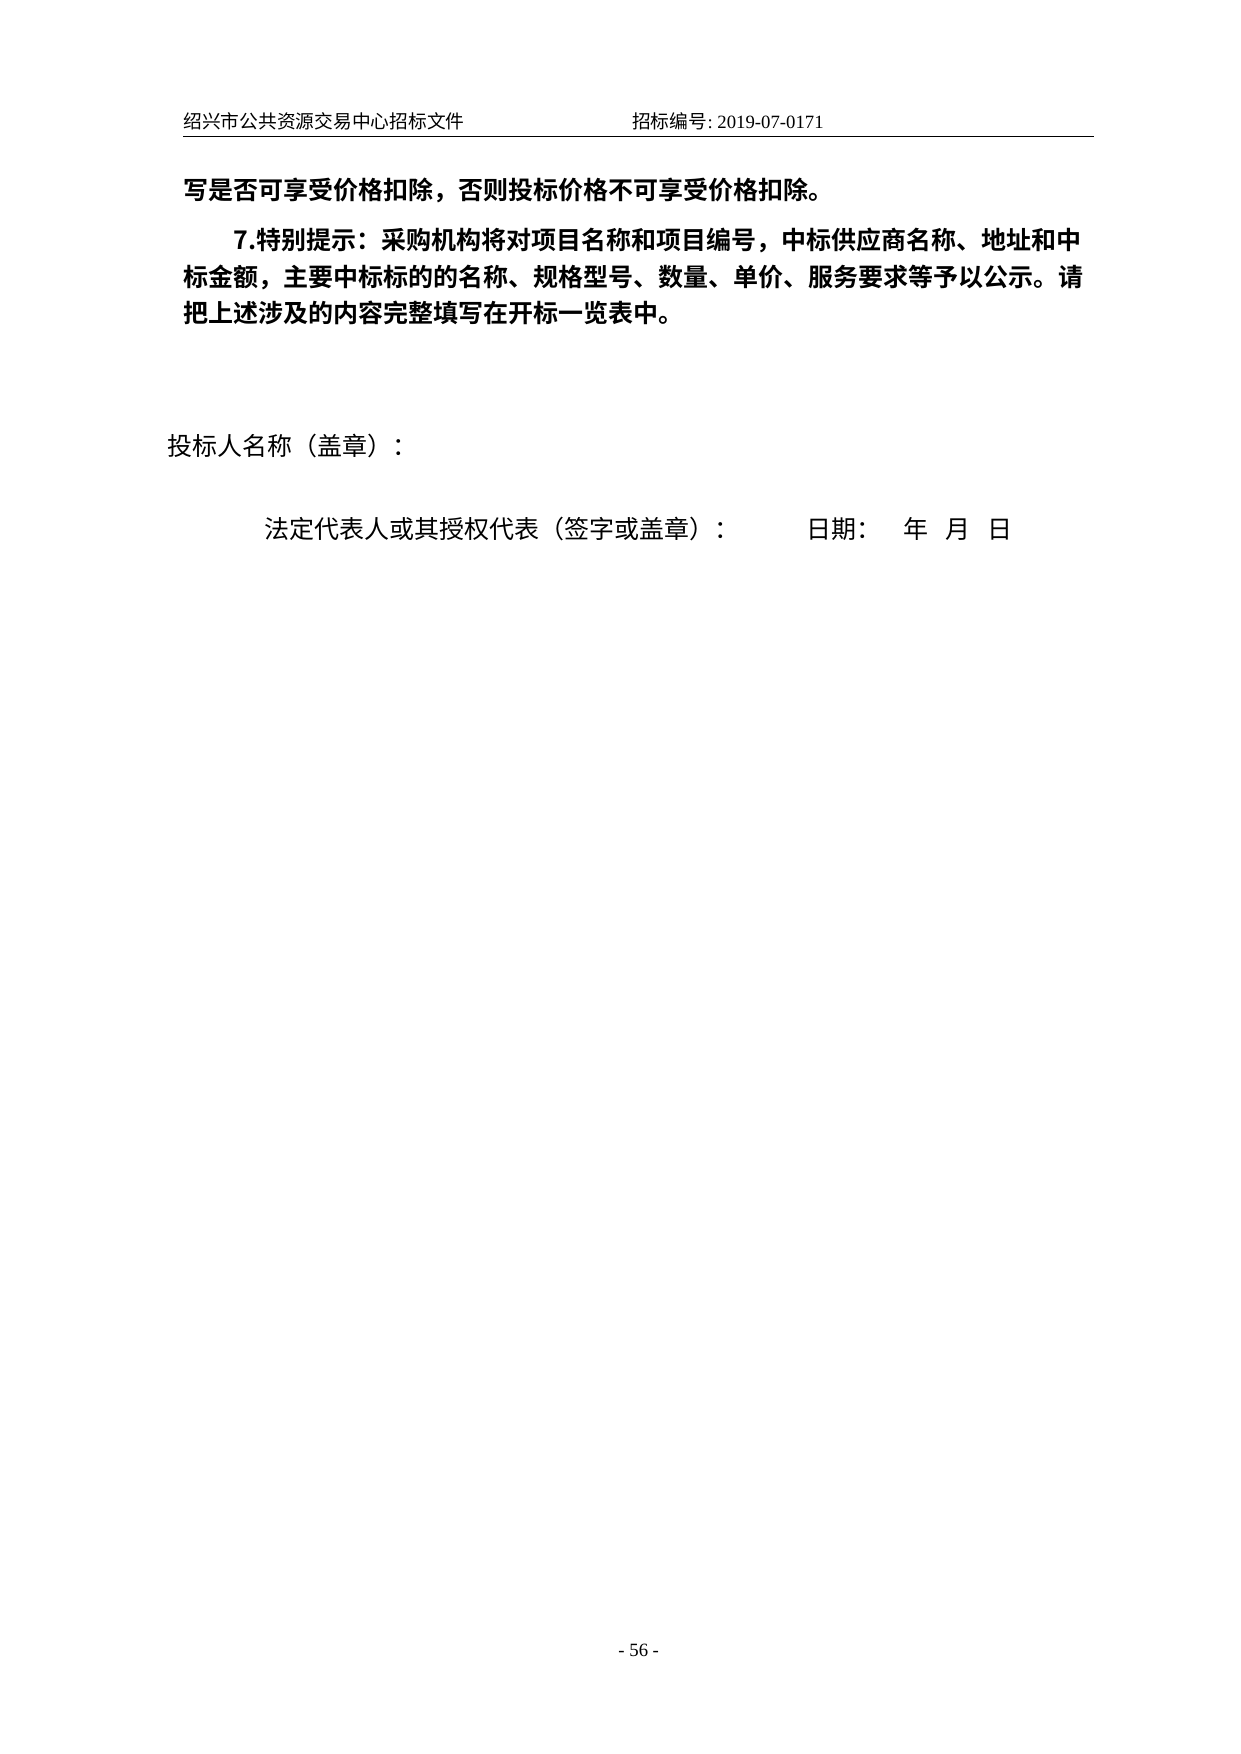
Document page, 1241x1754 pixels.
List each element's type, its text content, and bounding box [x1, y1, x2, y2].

text 7.特别提示：采购机构将对项目名称和项目编号，中标供应商名称、地址和中标金额，主要中标标的的名称、规格型号、数量、单价、服务要求等予以公示。请把上述涉及的内容完整填写在开标一览表中。 [183, 221, 1094, 329]
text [183, 156, 1094, 221]
text 法定代表人或其授权代表（签字或盖章）： 日期： 年 月 日 [183, 495, 1094, 560]
text 投标人名称（盖章）： [167, 412, 1179, 477]
